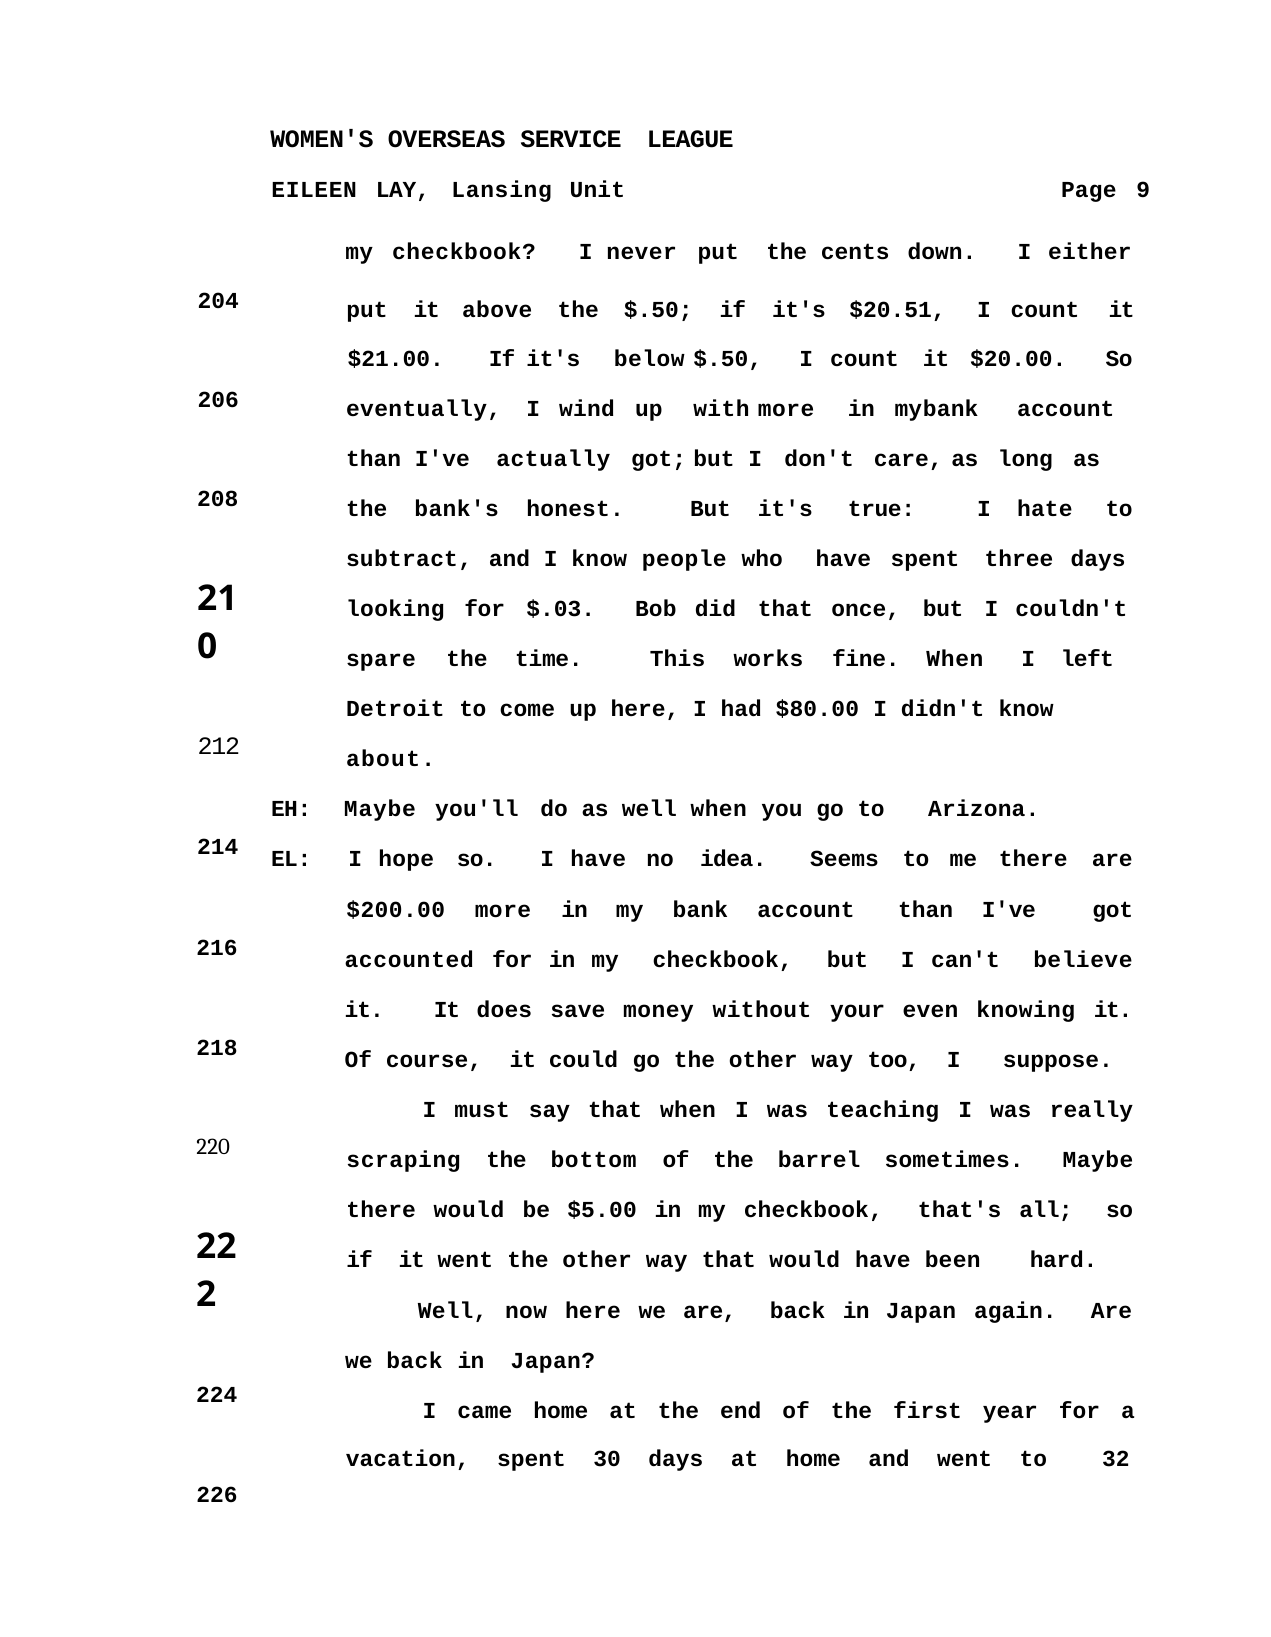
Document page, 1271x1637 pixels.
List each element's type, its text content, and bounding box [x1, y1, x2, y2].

text I must say that when I was teaching I was really scraping the bottom of the barrel sometimes. Maybe there would be $5.00 in my checkbook, that's all; so if it went the other way that would have been hard. [346, 1098, 1133, 1274]
text 216 [196, 936, 240, 962]
text EH: Maybe you'll do as well when you go to Arizona. [271, 798, 1162, 824]
text 208 [197, 487, 240, 513]
text EILEEN LAY, Lansing Unit Page 9 [271, 179, 1162, 205]
text $21.00. If it's below $.50, I count it $20.00. So eventually, I wind up with more in my bank account than I've actually got; but I don't care, as long as the bank's honest. But it's true: I hate to subtract, and I know people who have spent three days looking for $.03. Bob did that once, but I couldn't spare the time. This works fine. When I left Detroit to come up here, I had $80.00 I didn't know about. [346, 348, 1135, 773]
text put it above the $.50; if it's $20.51, I count it [346, 298, 1162, 324]
text 204 [197, 289, 241, 315]
text I came home at the end of the first year for a vacation, spent 30 days at home and went to 32 [346, 1399, 1135, 1474]
subtitle 212 [197, 733, 241, 762]
subtitle WOMEN'S OVERSEAS SERVICE LEAGUE [270, 127, 1162, 155]
text Well, now here we are, back in Japan again. Are we back in Japan? [345, 1299, 1132, 1375]
text 224 [196, 1383, 239, 1409]
subtitle 222 [196, 1220, 241, 1317]
text my checkbook? I never put the cents down. I either [345, 240, 1162, 266]
text 206 [197, 389, 241, 414]
subtitle 210 [197, 573, 241, 669]
text $200.00 more in my bank account than I've got accounted for in my checkbook, but I can't believe it. It does save money without your even knowing it. Of course, it could go the other way too, I suppose. [344, 898, 1133, 1074]
text 218 [196, 1037, 240, 1062]
text EL: I hope so. I have no idea. Seems to me there are [271, 847, 1162, 873]
text 214 [197, 835, 240, 861]
text 226 [196, 1483, 240, 1509]
text 220 [196, 1134, 241, 1160]
